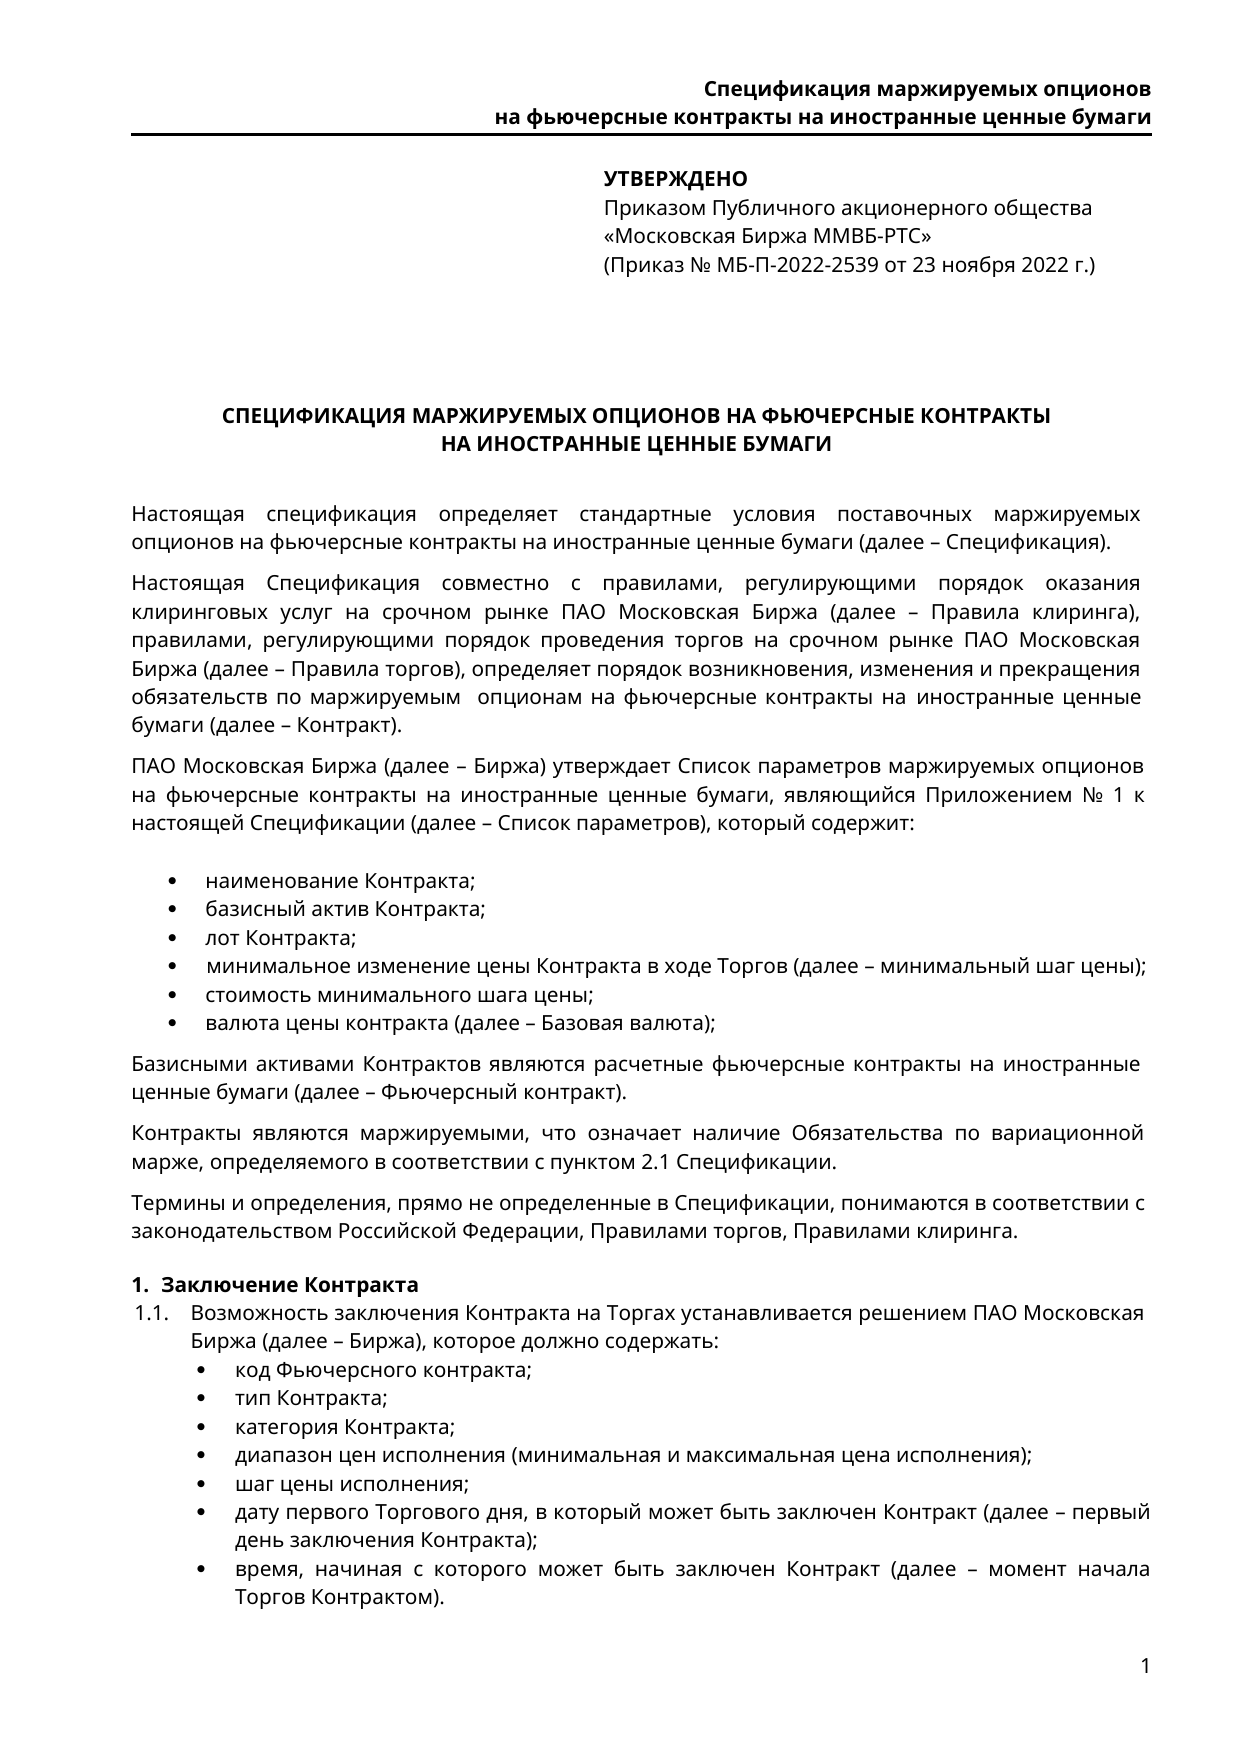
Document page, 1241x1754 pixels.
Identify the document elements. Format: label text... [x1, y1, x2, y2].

list базисный актив Контракта; [168, 894, 1146, 923]
list диапазон цен исполнения (минимальная и максимальная цена исполнения); [197, 1440, 1152, 1469]
text НА ИНОСТРАННЫЕ ЦЕННЫЕ БУМАГИ [131, 429, 1142, 458]
text Настоящая спецификация определяет стандартные условия поставочных маржируемых опционов на фьючерсные контракты на иностранные ценные бумаги (далее – Спецификация). [131, 499, 1142, 556]
text ПАО Московская Биржа (далее – Биржа) утверждает Список параметров маржируемых опционов на фьючерсные контракты на иностранные ценные бумаги, являющийся Приложением № 1 к настоящей Спецификации (далее – Список параметров), который содержит: [131, 751, 1146, 837]
list минимальное изменение цены Контракта в ходе Торгов (далее – минимальный шаг цены); [169, 951, 1152, 980]
list Контракты являются маржируемыми, что означает наличие Обязательства по вариационной марже, определяемого в соответствии с пунктом 2.1 Спецификации. [131, 1118, 1146, 1175]
list категория Контракта; [197, 1412, 1152, 1440]
list шаг цены исполнения; [197, 1469, 1152, 1497]
list тип Контракта; [197, 1383, 1152, 1412]
text Термины и определения, прямо не определенные в Спецификации, понимаются в соответствии с законодательством Российской Федерации, Правилами торгов, Правилами клиринга. [131, 1188, 1146, 1245]
list лот Контракта; [168, 923, 1146, 951]
text (Приказ № МБ-П-2022-2539 от 23 ноября 2022 г.) [486, 250, 1142, 278]
text Базисными активами Контрактов являются расчетные фьючерсные контракты на иностранные ценные бумаги (далее – Фьючерсный контракт). [131, 1049, 1142, 1106]
list валюта цены контракта (далее – Базовая валюта); [169, 1008, 1146, 1037]
text СПЕЦИФИКАЦИЯ МАРЖИРУЕМЫХ ОПЦИОНОВ НА ФЬЮЧЕРСНЫЕ КОНТРАКТЫ [131, 401, 1142, 429]
list стоимость минимального шага цены; [169, 980, 1146, 1008]
text «Московская Биржа ММВБ-РТС» [486, 221, 1142, 250]
text Настоящая Спецификация совместно с правилами, регулирующими порядок оказания клиринговых услуг на срочном рынке ПАО Московская Биржа (далее – Правила клиринга), правилами, регулирующими порядок проведения торгов на срочном рынке ПАО Московская Биржа (далее – Правила торгов), определяет порядок возникновения, изменения и прекращения обязательств по маржируемым опционам на фьючерсные контракты на иностранные ценные бумаги (далее – Контракт). [131, 568, 1142, 739]
list Возможность заключения Контракта на Торгах устанавливается решением ПАО Московская Биржа (далее – Биржа), которое должно содержать: [134, 1298, 1146, 1355]
text Приказом Публичного акционерного общества [486, 193, 1142, 221]
text УТВЕРЖДЕНО [486, 164, 1142, 193]
list время, начиная с которого может быть заключен Контракт (далее – момент начала Торгов Контрактом). [197, 1554, 1152, 1611]
list Заключение Контракта [131, 1270, 1146, 1298]
list код Фьючерсного контракта; [197, 1355, 1146, 1383]
list наименование Контракта; [168, 866, 1146, 894]
list дату первого Торгового дня, в который может быть заключен Контракт (далее – первый день заключения Контракта); [197, 1497, 1152, 1554]
